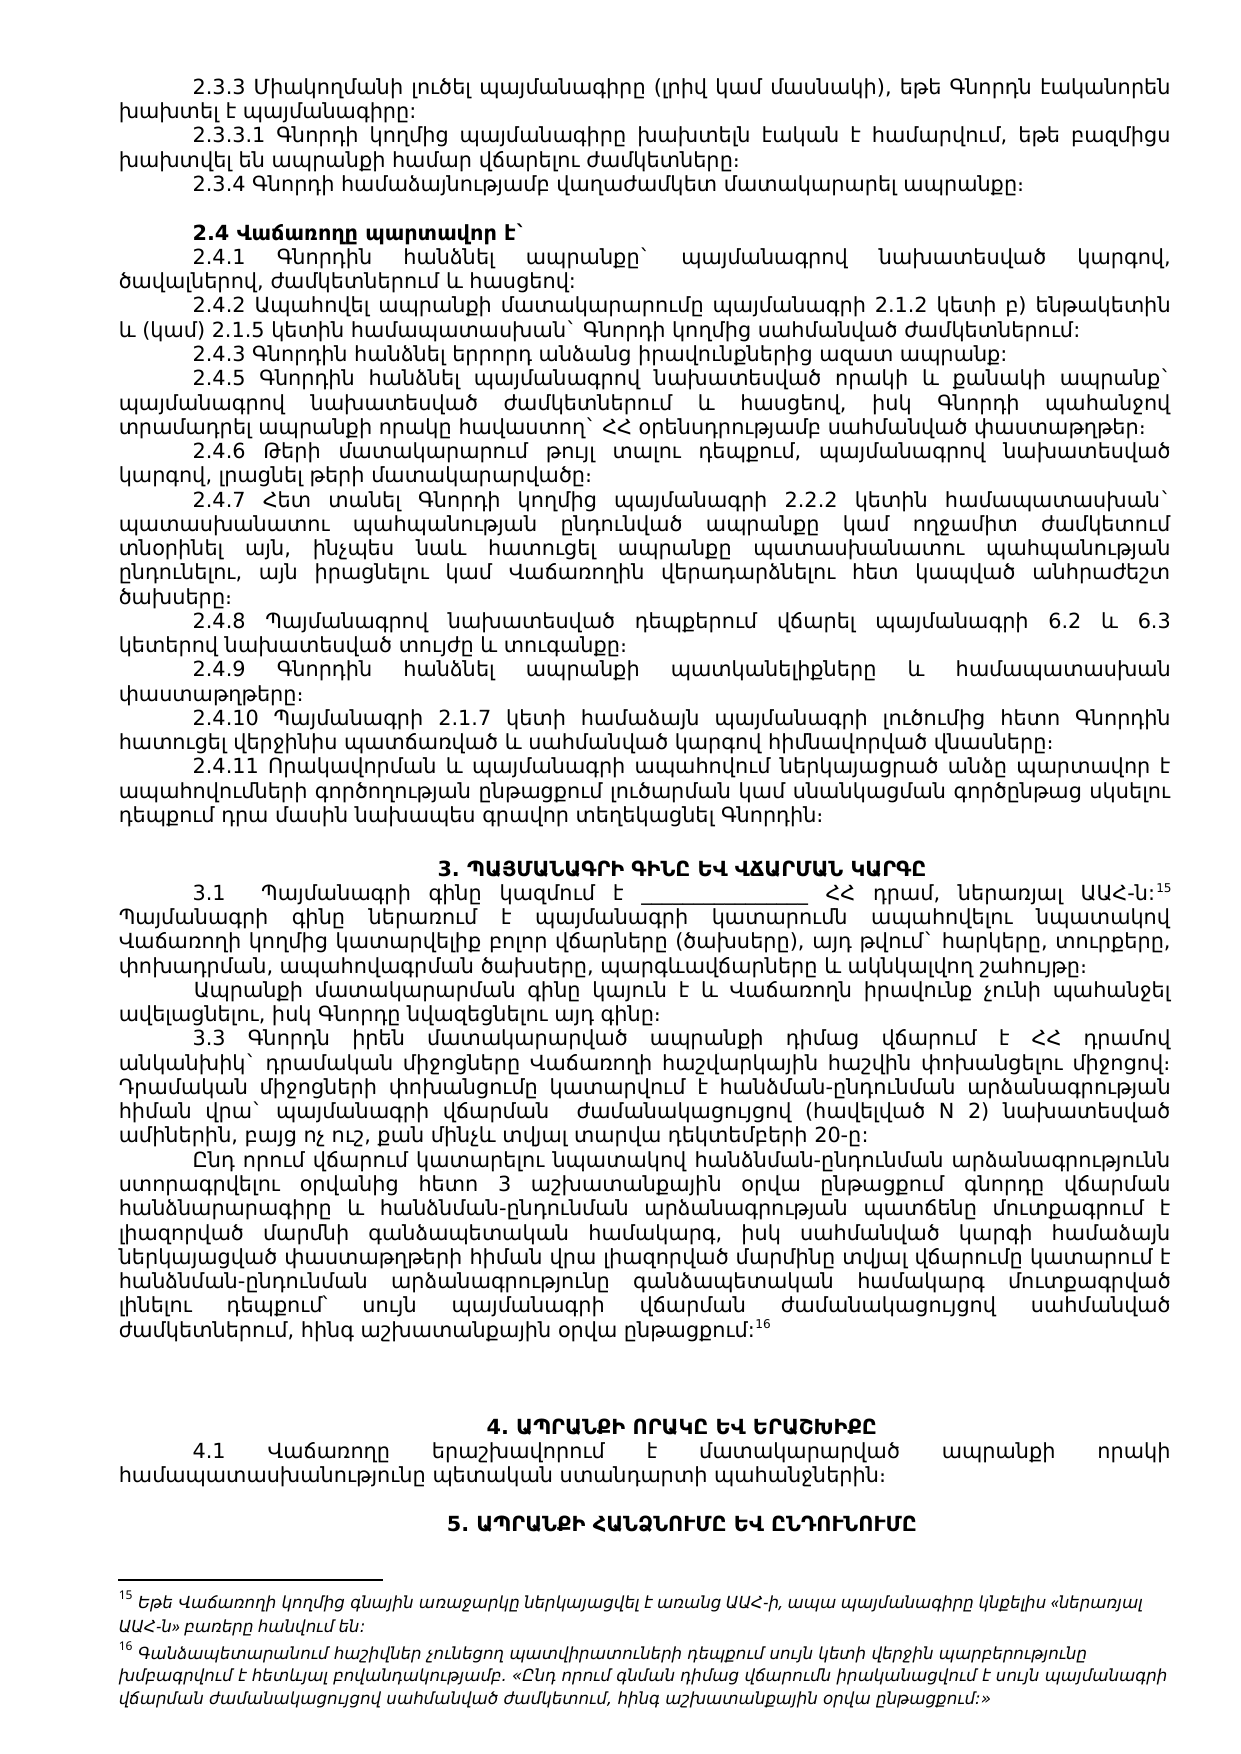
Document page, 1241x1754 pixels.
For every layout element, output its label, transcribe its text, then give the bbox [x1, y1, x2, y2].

text 3. ՊԱՅՄԱՆԱԳՐԻ ԳԻՆԸ ԵՎ ՎՃԱՐՄԱՆ ԿԱՐԳԸ [118, 857, 1171, 881]
text 2.4.6 Թերի մատակարարում թույլ տալու դեպքում, պայմանագրով նախատեսված կարգով, լրացնել թերի մատակարարվածը։ [118, 439, 1171, 488]
text 2.4.3 Գնորդին հանձնել երրորդ անձանց իրավունքներից ազատ ապրանք: [118, 342, 1171, 366]
text 3.1 Պայմանագրի գինը կազմում է ________________ ՀՀ դրամ, ներառյալ ԱԱՀ-ն: Պայմանագրի գինը ներառում է պայմանագրի կատարումն ապահովելու նպատակով Վաճառողի կողմից կատարվելիք բոլոր վճարները (ծախսերը), այդ թվում` հարկերը, տուրքերը, փոխադրման, ապահովագրման ծախսերը, պարգևավճարները և ակնկալվող շահույթը։ [118, 881, 1171, 978]
text 2.3.3.1 Գնորդի կողմից պայմանագիրը խախտելն էական է համարվում, եթե բազմիցս խախտվել են ապրանքի համար վճարելու ժամկետները։ [118, 123, 1171, 172]
text 4. ԱՊՐԱՆՔԻ ՈՐԱԿԸ ԵՎ ԵՐԱՇԽԻՔԸ [118, 1415, 1171, 1439]
text 2.4.2 Ապահովել ապրանքի մատակարարումը պայմանագրի 2.1.2 կետի բ) ենթակետին և (կամ) 2.1.5 կետին համապատասխան` Գնորդի կողմից սահմանված ժամկետներում: [118, 293, 1171, 342]
text 2.4.7 Հետ տանել Գնորդի կողմից պայմանագրի 2.2.2 կետին համապատասխան` պատասխանատու պահպանության ընդունված ապրանքը կամ ողջամիտ ժամկետում տնօրինել այն, ինչպես նաև հատուցել ապրանքը պատասխանատու պահպանության ընդունելու, այն իրացնելու կամ Վաճառողին վերադարձնելու հետ կապված անհրաժեշտ ծախսերը։ [118, 488, 1171, 609]
text 2.4.10 Պայմանագրի 2.1.7 կետի համաձայն պայմանագրի լուծումից հետո Գնորդին հատուցել վերջինիս պատճառված և սահմանված կարգով հիմնավորված վնասները։ [118, 706, 1171, 754]
text 2.4 Վաճառողը պարտավոր է` [118, 221, 1171, 245]
text 2.3.3 Միակողմանի լուծել պայմանագիրը (լրիվ կամ մասնակի), եթե Գնորդն էականորեն խախտել է պայմանագիրը: [118, 75, 1171, 123]
text 2.4.11 Որակավորման և պայմանագրի ապահովում ներկայացրած անձը պարտավոր է ապահովումների գործողության ընթացքում լուծարման կամ սնանկացման գործընթաց սկսելու դեպքում դրա մասին նախապես գրավոր տեղեկացնել Գնորդին։ [118, 754, 1171, 827]
text 2.3.4 Գնորդի համաձայնությամբ վաղաժամկետ մատակարարել ապրանքը։ [118, 172, 1171, 196]
text 2.4.8 Պայմանագրով նախատեսված դեպքերում վճարել պայմանագրի 6.2 և 6.3 կետերով նախատեսված տույժը և տուգանքը։ [118, 609, 1171, 657]
text Ընդ որում վճարում կատարելու նպատակով հանձնման-ընդունման արձանագրությունն ստորագրվելու օրվանից հետո 3 աշխատանքային օրվա ընթացքում գնորդը վճարման հանձնարարագիրը և հանձնման-ընդունման արձանագրության պատճենը մուտքագրում է լիազորված մարմնի գանձապետական համակարգ, իսկ սահմանված կարգի համաձայն ներկայացված փաստաթղթերի հիման վրա լիազորված մարմինը տվյալ վճարումը կատարում է հանձնման-ընդունման արձանագրությունը գանձապետական համակարգ մուտքագրված լինելու դեպքում՝ սույն պայմանագրի վճարման ժամանակացույցով սահմանված ժամկետներում, հինգ աշխատանքային օրվա ընթացքում: [118, 1148, 1171, 1342]
text 2.4.9 Գնորդին հանձնել ապրանքի պատկանելիքները և համապատասխան փաստաթղթերը։ [118, 657, 1171, 706]
text 4.1 Վաճառողը երաշխավորում է մատակարարված ապրանքի որակի համապատասխանությունը պետական ստանդարտի պահանջներին։ [118, 1439, 1171, 1488]
text Ապրանքի մատակարարման գինը կայուն է և Վաճառողն իրավունք չունի պահանջել ավելացնելու, իսկ Գնորդը նվազեցնելու այդ գինը։ [118, 978, 1171, 1026]
text 2.4.1 Գնորդին հանձնել ապրանքը` պայմանագրով նախատեսված կարգով, ծավալներով, ժամկետներում և հասցեով: [118, 245, 1171, 293]
text 3.3 Գնորդն իրեն մատակարարված ապրանքի դիմաց վճարում է ՀՀ դրամով անկանխիկ` դրամական միջոցները Վաճառողի հաշվարկային հաշվին փոխանցելու միջոցով։ Դրամական միջոցների փոխանցումը կատարվում է հանձման-ընդունման արձանագրության հիման վրա` պայմանագրի վճարման ժամանակացույցով (հավելված N 2) նախատեսված ամիներին, բայց ոչ ուշ, քան մինչև տվյալ տարվա դեկտեմբերի 20-ը: [118, 1026, 1171, 1148]
text 5. ԱՊՐԱՆՔԻ ՀԱՆՁՆՈՒՄԸ ԵՎ ԸՆԴՈՒՆՈՒՄԸ [118, 1512, 1171, 1536]
text 2.4.5 Գնորդին հանձնել պայմանագրով նախատեսված որակի և քանակի ապրանք` պայմանագրով նախատեսված ժամկետներում և հասցեով, իսկ Գնորդի պահանջով տրամադրել ապրանքի որակը հավաստող` ՀՀ օրենսդրությամբ սահմանված փաստաթղթեր։ [118, 366, 1171, 439]
